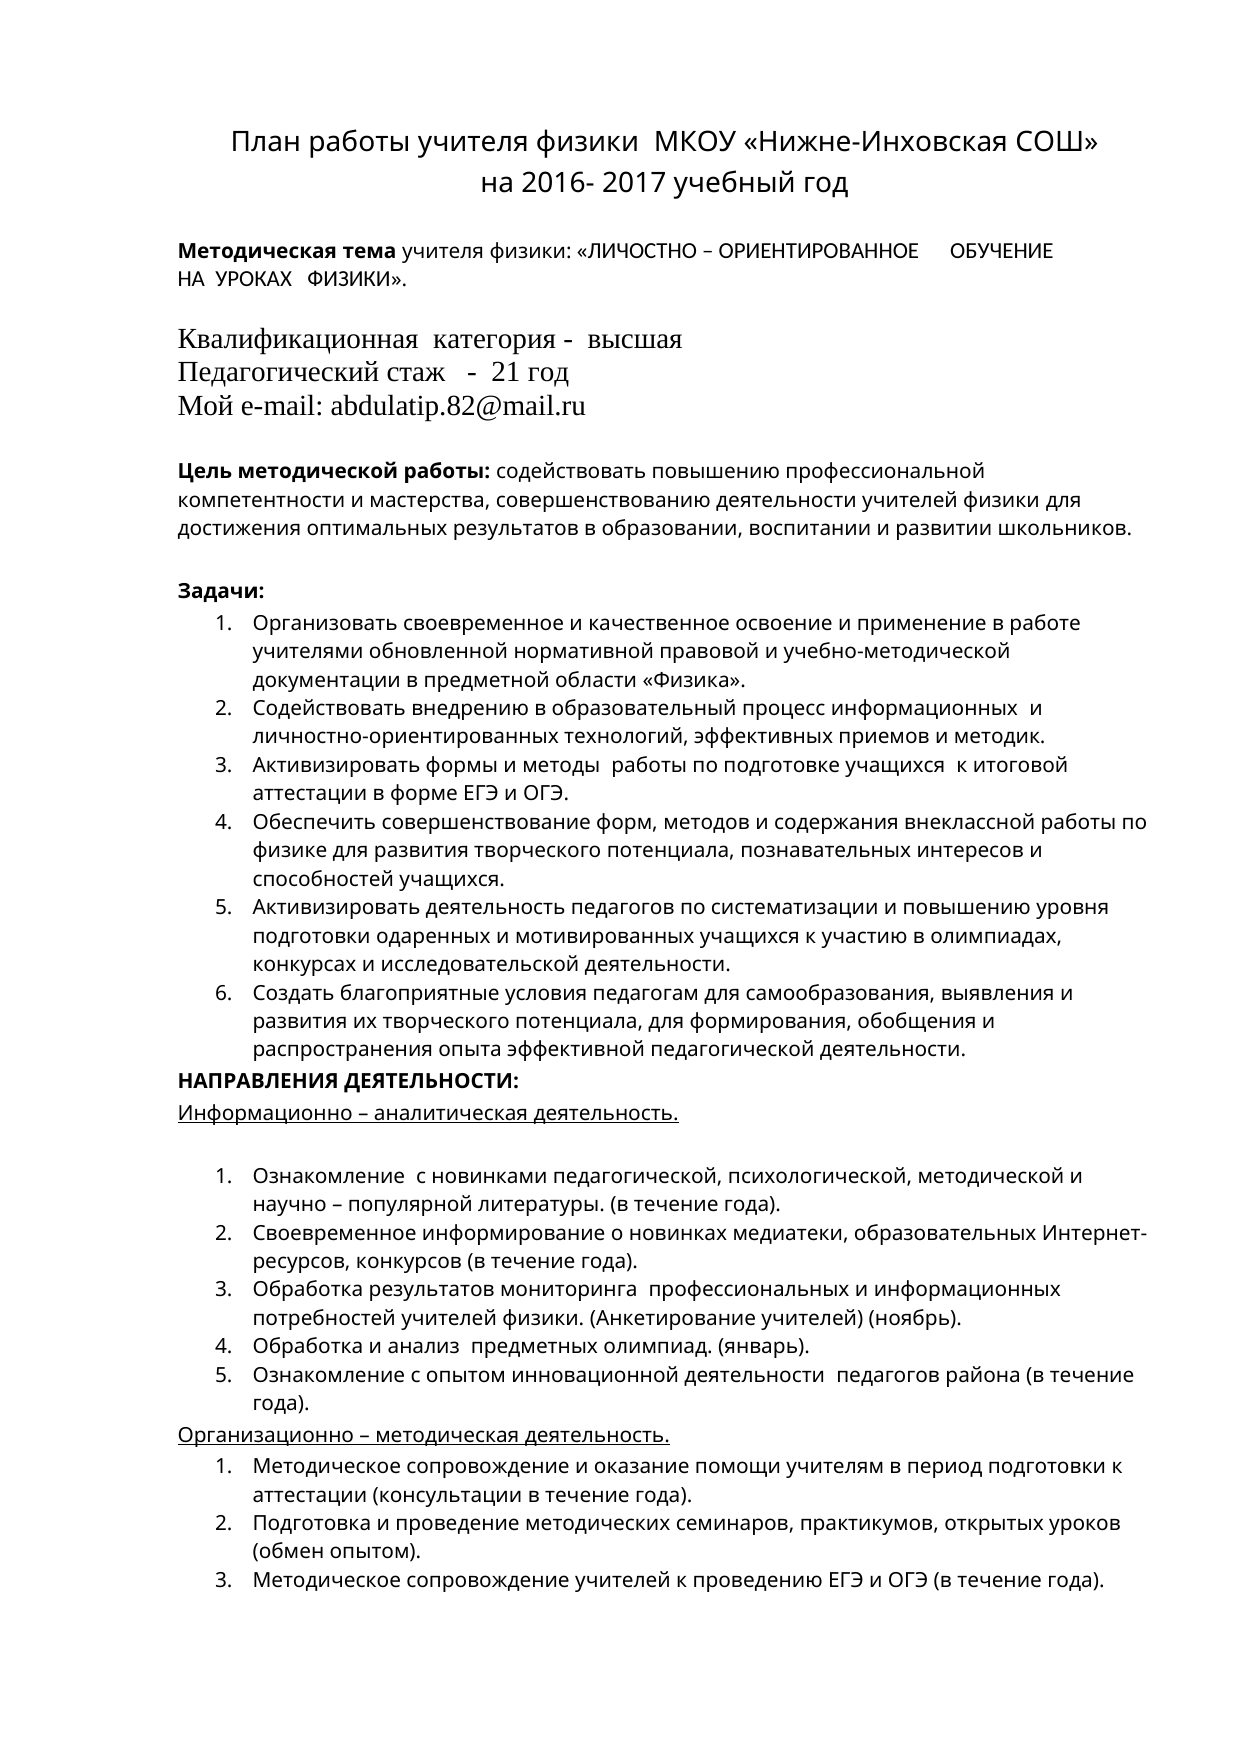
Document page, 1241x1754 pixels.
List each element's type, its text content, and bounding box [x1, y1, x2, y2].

text Методическая тема учителя физики: «ЛИЧОСТНО – ОРИЕНТИРОВАННОЕ ОБУЧЕНИЕ [177, 236, 1152, 264]
text НАПРАВЛЕНИЯ ДЕЯТЕЛЬНОСТИ: [177, 1066, 1152, 1094]
list Ознакомление с новинками педагогической, психологической, методической и научно – популярной литературы. (в течение года). [215, 1161, 1152, 1218]
text Педагогический стаж - 21 год [177, 354, 1152, 388]
list Организовать своевременное и качественное освоение и применение в работе учителями обновленной нормативной правовой и учебно-методической документации в предметной области «Физика». [215, 608, 1152, 693]
list Обработка и анализ предметных олимпиад. (январь). [215, 1331, 1152, 1360]
list Ознакомление с опытом инновационной деятельности педагогов района (в течение года). [215, 1360, 1152, 1417]
text НА УРОКАХ ФИЗИКИ». [177, 264, 1152, 293]
list Обработка результатов мониторинга профессиональных и информационных потребностей учителей физики. (Анкетирование учителей) (ноябрь). [215, 1274, 1152, 1331]
list Активизировать деятельность педагогов по систематизации и повышению уровня подготовки одаренных и мотивированных учащихся к участию в олимпиадах, конкурсах и исследовательской деятельности. [215, 892, 1152, 978]
list Создать благоприятные условия педагогам для самообразования, выявления и развития их творческого потенциала, для формирования, обобщения и распространения опыта эффективной педагогической деятельности. [215, 978, 1152, 1063]
text на 2016- 2017 учебный год [177, 163, 1152, 201]
list Подготовка и проведение методических семинаров, практикумов, открытых уроков (обмен опытом). [215, 1508, 1152, 1565]
text План работы учителя физики МКОУ «Нижне-Инховская СОШ» [177, 121, 1152, 159]
text Цель методической работы: содействовать повышению профессиональной компетентности и мастерства, совершенствованию деятельности учителей физики для достижения оптимальных результатов в образовании, воспитании и развитии школьников. [177, 456, 1152, 542]
list Активизировать формы и методы работы по подготовке учащихся к итоговой аттестации в форме ЕГЭ и ОГЭ. [215, 750, 1152, 807]
text Мой е-mail: abdulatip.82@mail.ru [177, 388, 1152, 422]
list Обеспечить совершенствование форм, методов и содержания внеклассной работы по физике для развития творческого потенциала, познавательных интересов и способностей учащихся. [215, 807, 1152, 892]
list Методическое сопровождение и оказание помощи учителям в период подготовки к аттестации (консультации в течение года). [215, 1451, 1152, 1508]
list Содействовать внедрению в образовательный процесс информационных и личностно-ориентированных технологий, эффективных приемов и методик. [215, 693, 1152, 750]
list Методическое сопровождение учителей к проведению ЕГЭ и ОГЭ (в течение года). [215, 1565, 1152, 1593]
text Квалификационная категория - высшая [177, 321, 1152, 354]
text Задачи: [177, 576, 1152, 605]
list Своевременное информирование о новинках медиатеки, образовательных Интернет-ресурсов, конкурсов (в течение года). [215, 1218, 1152, 1274]
text Информационно – аналитическая деятельность. [177, 1098, 1152, 1126]
text Организационно – методическая деятельность. [177, 1420, 1152, 1448]
